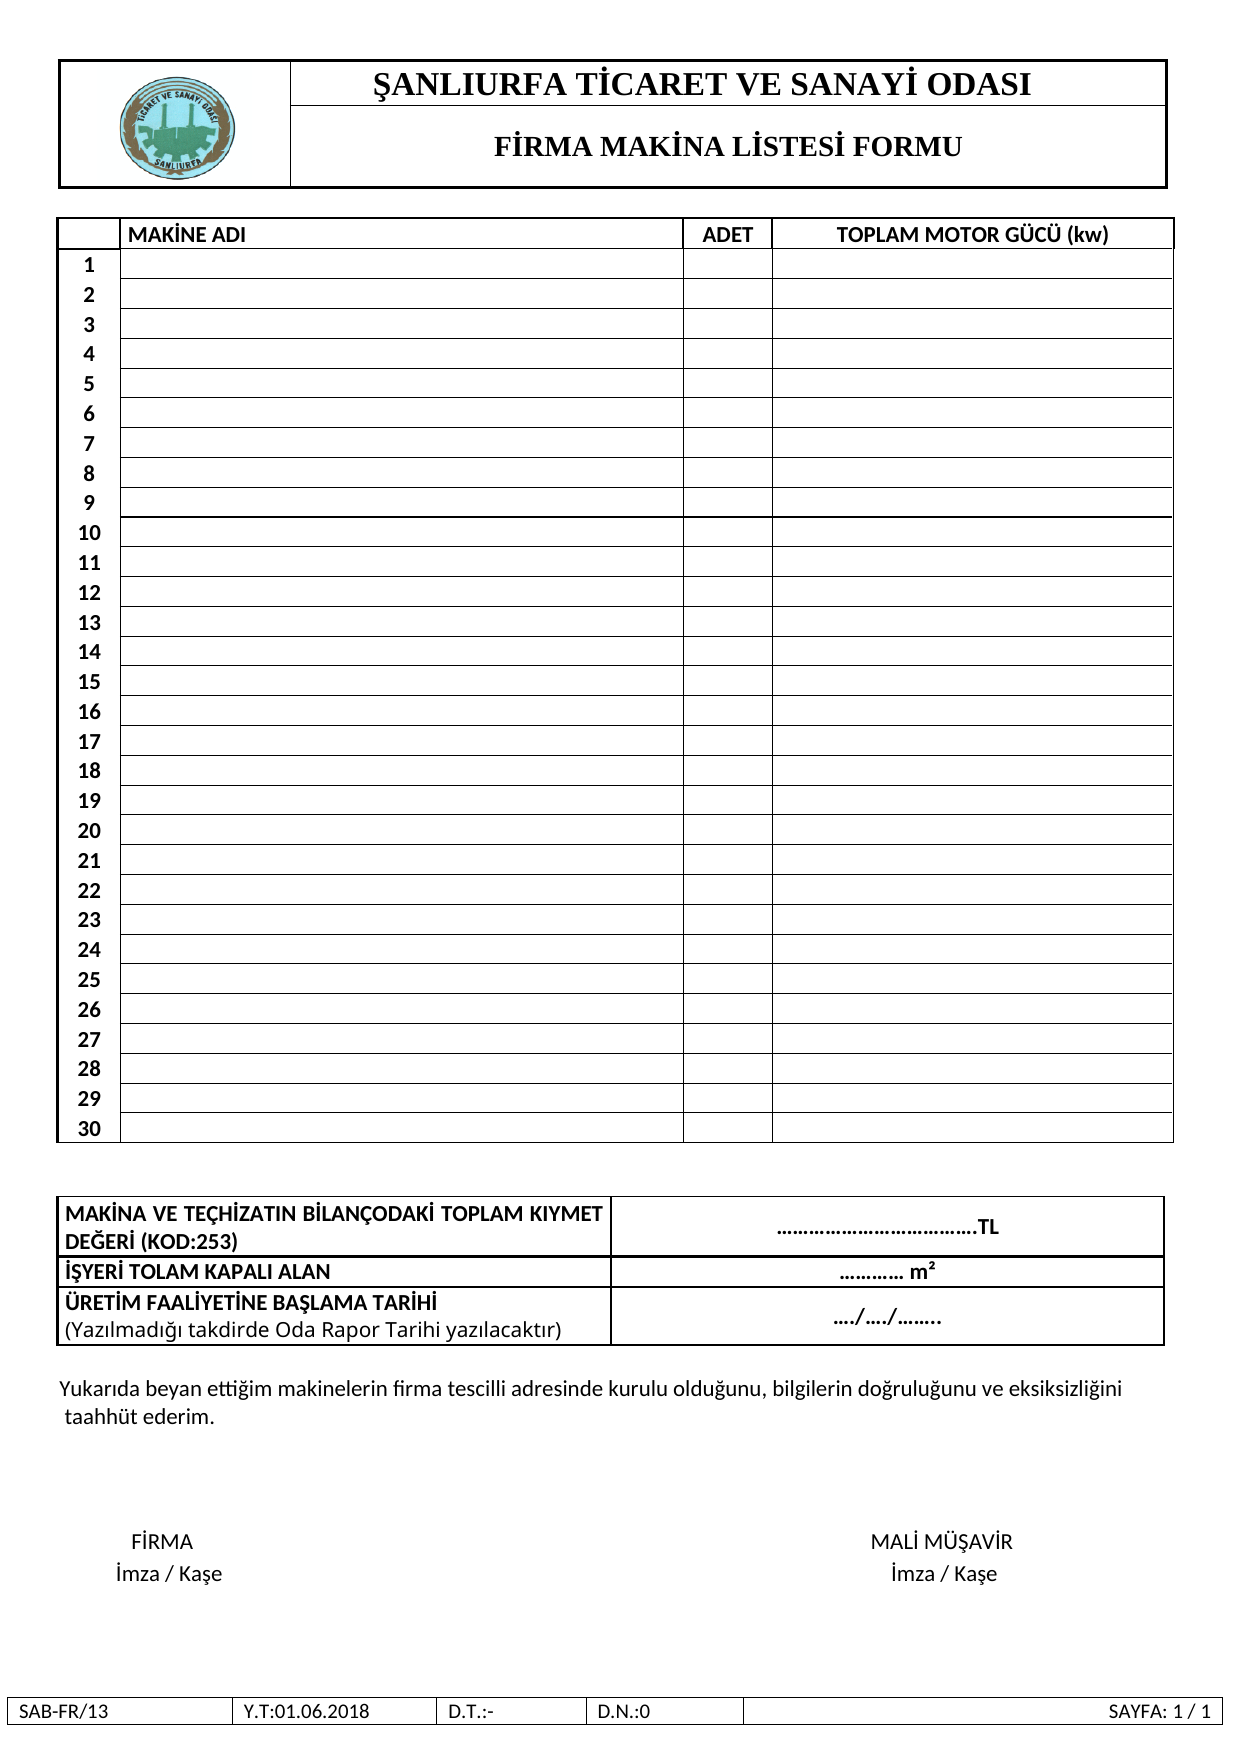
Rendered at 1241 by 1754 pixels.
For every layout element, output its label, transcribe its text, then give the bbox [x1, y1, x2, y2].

table_cell [121, 637, 683, 665]
table_cell [121, 905, 683, 933]
table_cell [121, 577, 683, 606]
table_header ADET [684, 219, 771, 248]
table_cell 5 [59, 368, 120, 397]
table_cell [773, 516, 1173, 546]
text Yukarıda beyan ettiğim makinelerin firma tescilli adresinde kurulu olduğunu, bilgilerin doğruluğunu ve eksiksizliğini [59, 1374, 1211, 1402]
table_cell [684, 488, 772, 516]
table_cell 20 [59, 814, 120, 844]
table_header [59, 219, 119, 248]
table_cell 19 [59, 785, 120, 814]
table_cell [121, 935, 683, 963]
table_cell [684, 1054, 772, 1082]
table_cell [773, 1112, 1173, 1142]
table_cell [684, 964, 772, 993]
table_cell [684, 786, 772, 814]
table_cell 11 [59, 546, 120, 576]
table_cell [684, 339, 772, 367]
table_cell 18 [59, 755, 120, 784]
table_cell [773, 725, 1173, 755]
table_cell [773, 576, 1173, 606]
table_cell [684, 845, 772, 874]
table_cell [121, 845, 683, 874]
table_cell [684, 1024, 772, 1053]
table_cell 7 [59, 427, 120, 457]
table_cell [773, 665, 1173, 695]
table_cell [121, 1054, 683, 1082]
table_cell [684, 458, 772, 487]
table_cell [121, 369, 683, 397]
table_cell 3 [59, 308, 120, 338]
table_cell [773, 1023, 1173, 1053]
table_cell [773, 785, 1173, 814]
table_cell [773, 636, 1173, 665]
table_cell [684, 249, 772, 278]
table_cell [773, 546, 1173, 576]
table_cell 25 [59, 963, 120, 993]
table_cell 15 [59, 665, 120, 695]
table_cell [773, 904, 1173, 933]
table_cell [121, 547, 683, 576]
table_cell 14 [59, 636, 120, 665]
table_cell [773, 844, 1173, 874]
table_cell 28 [59, 1053, 120, 1082]
table_cell [684, 577, 772, 606]
table_cell [684, 607, 772, 636]
table_cell [773, 874, 1173, 904]
table_cell [121, 458, 683, 487]
table_cell [773, 1053, 1173, 1082]
table_cell [121, 249, 683, 278]
table_cell 13 [59, 606, 120, 636]
table_cell 26 [59, 993, 120, 1023]
table_cell [773, 397, 1173, 427]
table_cell [684, 696, 772, 725]
table_header MAKİNA VE TEÇHİZATIN BİLANÇODAKİ TOPLAM KIYMET DEĞERİ (KOD:253) [59, 1197, 610, 1255]
picture [97, 62, 253, 186]
table_cell [121, 428, 683, 457]
table_cell [121, 279, 683, 308]
table_cell [684, 1084, 772, 1112]
table_cell [684, 428, 772, 457]
table_cell [684, 398, 772, 427]
table_cell [773, 427, 1173, 457]
table_cell 4 [59, 338, 120, 367]
table_cell [121, 398, 683, 427]
table_cell [121, 726, 683, 755]
table_cell [121, 309, 683, 338]
table_cell [684, 666, 772, 695]
table_header TOPLAM MOTOR GÜCÜ (kw) [773, 219, 1173, 248]
table_cell [684, 815, 772, 844]
table_cell [684, 756, 772, 784]
table_cell [773, 606, 1173, 636]
table_cell 27 [59, 1023, 120, 1053]
text FİRMA MALİ MÜŞAVİR [59, 1527, 1211, 1555]
table_cell [773, 308, 1173, 338]
table_cell [773, 487, 1173, 516]
table_cell [684, 905, 772, 933]
table_cell 8 [59, 457, 120, 487]
table_cell [121, 607, 683, 636]
table_cell [684, 875, 772, 904]
table_cell [684, 309, 772, 338]
table_cell [121, 875, 683, 904]
table_cell [684, 518, 772, 546]
table_cell [684, 279, 772, 308]
table_cell 30 [59, 1112, 120, 1142]
table_cell [773, 338, 1173, 367]
table_cell 17 [59, 725, 120, 755]
table_cell [684, 935, 772, 963]
table_cell [773, 1083, 1173, 1112]
table_cell 24 [59, 934, 120, 963]
table_cell …./…./…….. [612, 1288, 1163, 1344]
table_cell [773, 755, 1173, 784]
table_cell [121, 339, 683, 367]
table_cell [121, 994, 683, 1023]
table_cell [773, 963, 1173, 993]
table_cell [121, 696, 683, 725]
table_cell [121, 756, 683, 784]
table_cell 10 [59, 516, 120, 546]
table_cell [684, 547, 772, 576]
table_cell 22 [59, 874, 120, 904]
table_cell ………… m² [612, 1258, 1163, 1286]
table_cell [684, 994, 772, 1023]
table_cell [121, 815, 683, 844]
table_cell [773, 278, 1173, 308]
table_cell [773, 248, 1173, 278]
table_cell [773, 993, 1173, 1023]
table_cell 9 [59, 487, 120, 516]
text İmza / Kaşe İmza / Kaşe [59, 1559, 1211, 1587]
table_header MAKİNE ADI [121, 219, 682, 248]
table_header ……………………………….TL [612, 1197, 1163, 1255]
text taahhüt ederim. [59, 1402, 1211, 1430]
table_cell 29 [59, 1083, 120, 1112]
table_cell [121, 488, 683, 516]
table_cell İŞYERİ TOLAM KAPALI ALAN [59, 1258, 610, 1286]
table_cell [121, 1024, 683, 1053]
table_cell [684, 1113, 772, 1142]
table_cell 23 [59, 904, 120, 933]
table_cell 16 [59, 695, 120, 725]
table_cell 12 [59, 576, 120, 606]
table_cell 1 [59, 250, 120, 278]
table_cell 21 [59, 844, 120, 874]
table_cell [773, 934, 1173, 963]
table_cell [121, 518, 683, 546]
table_cell [684, 726, 772, 755]
table_cell ÜRETİM FAALİYETİNE BAŞLAMA TARİHİ (Yazılmadığı takdirde Oda Rapor Tarihi yazılacaktır) [59, 1288, 610, 1344]
table_cell [684, 637, 772, 665]
table_cell [121, 964, 683, 993]
table_cell [121, 1084, 683, 1112]
table_cell [121, 786, 683, 814]
table_cell 6 [59, 397, 120, 427]
table_cell [773, 814, 1173, 844]
table_cell [773, 695, 1173, 725]
table_cell [773, 457, 1173, 487]
table_cell [121, 1113, 683, 1142]
table_cell [773, 368, 1173, 397]
table_cell [684, 369, 772, 397]
table_cell 2 [59, 278, 120, 308]
table_cell [121, 666, 683, 695]
